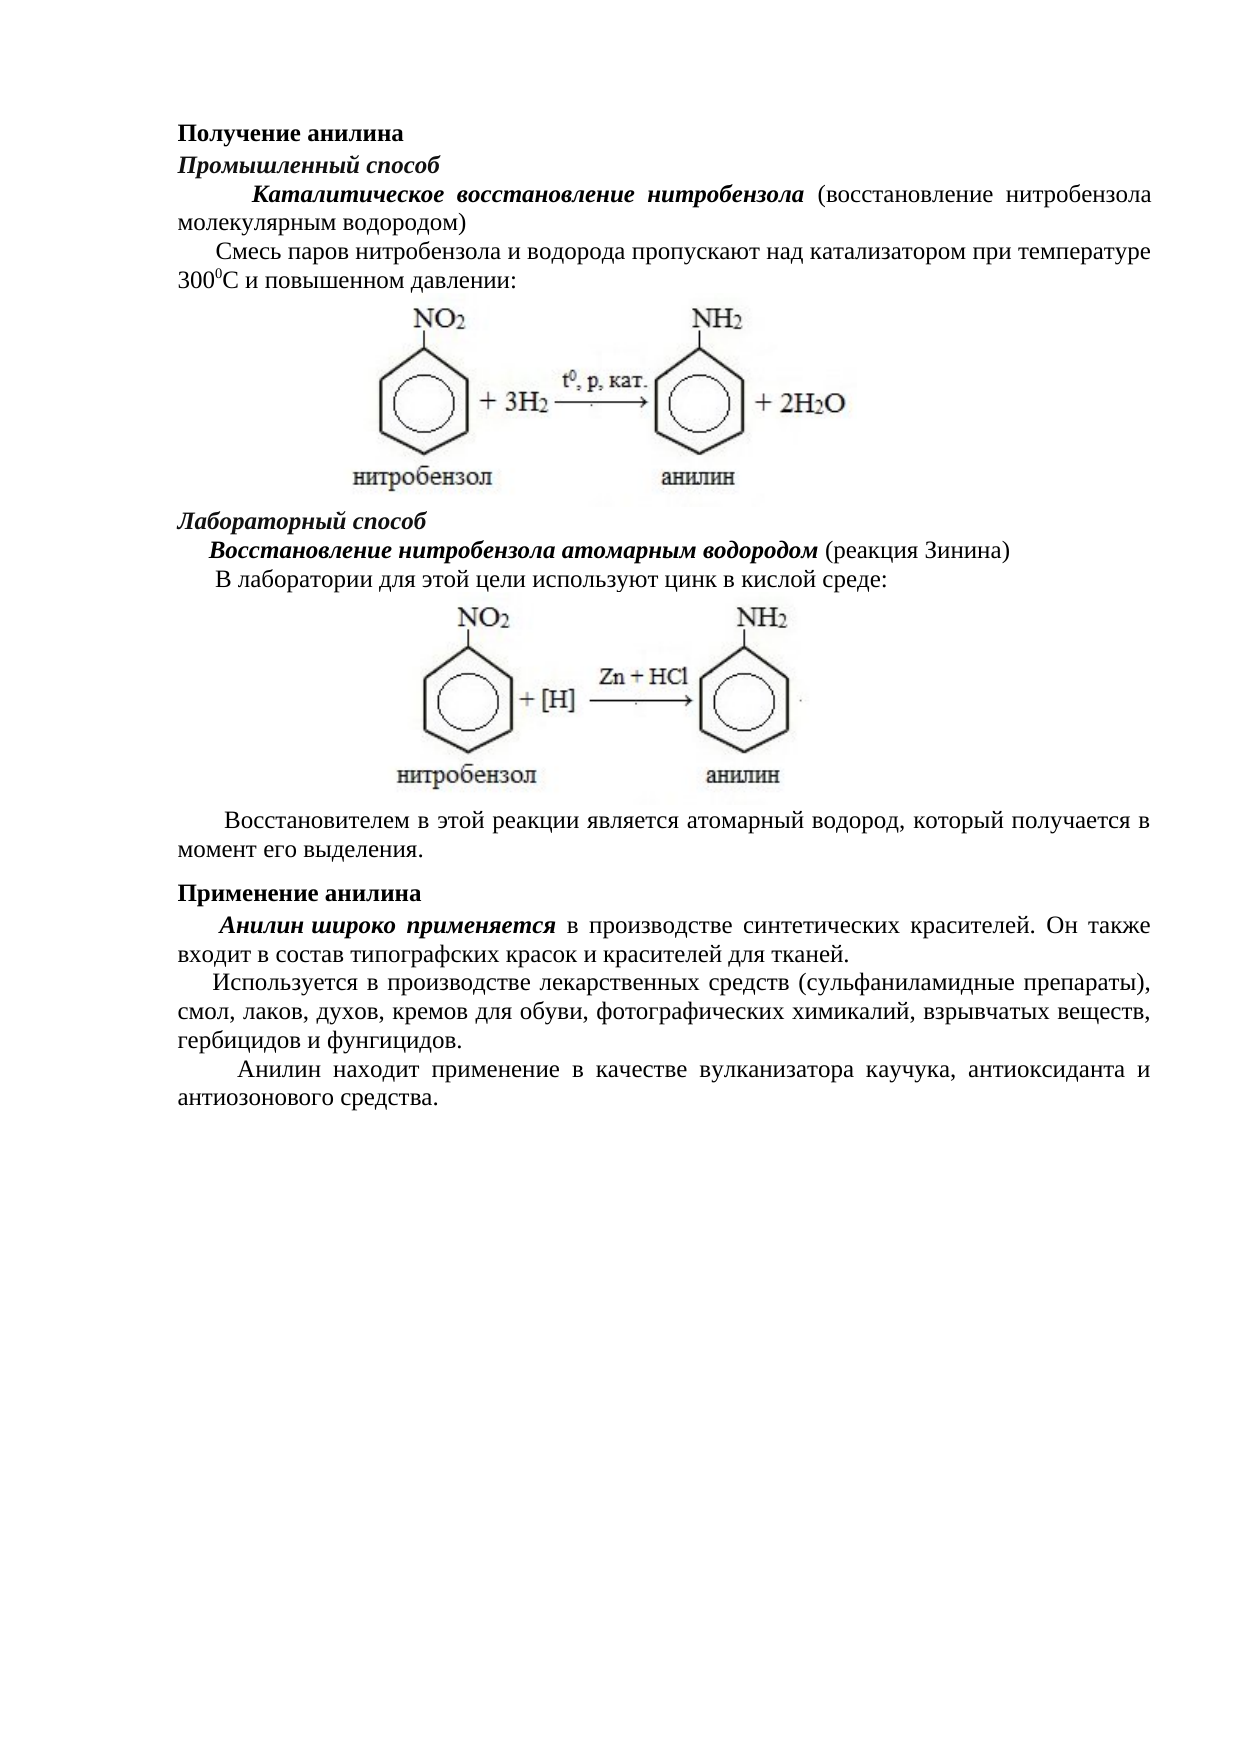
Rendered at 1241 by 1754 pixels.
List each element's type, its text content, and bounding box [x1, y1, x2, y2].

text Восстановление нитробензола атомарным водородом (реакция Зинина) [177, 535, 1152, 564]
text Используется в производстве лекарственных средств (сульфаниламидные препараты), смол, лаков, духов, кремов для обуви, фотографических химикалий, взрывчатых веществ, гербицидов и фунгицидов. [177, 967, 1152, 1054]
subtitle Получение анилина [177, 118, 1152, 147]
subtitle Промышленный способ [177, 150, 1152, 179]
picture [339, 293, 857, 507]
text Каталитическое восстановление нитробензола (восстановление нитробензола молекулярным водородом) [177, 179, 1152, 236]
text Восстановителем в этой реакции является атомарный водород, который получается в момент его выделения. [177, 805, 1152, 862]
text Смесь паров нитробензола и водорода пропускают над катализатором при температуре 3000С и повышенном давлении: [177, 236, 1152, 294]
text В лаборатории для этой цели используют цинк в кислой среде: [177, 564, 1152, 592]
picture [383, 592, 819, 805]
subtitle Лабораторный способ [177, 506, 1152, 535]
subtitle Применение анилина [177, 878, 1152, 907]
text Анилин широко применяется в производстве синтетических красителей. Он также входит в состав типографских красок и красителей для тканей. [177, 910, 1152, 967]
text Анилин находит применение в качестве вулканизатора каучука, антиоксиданта и антиозонового средства. [177, 1054, 1152, 1111]
